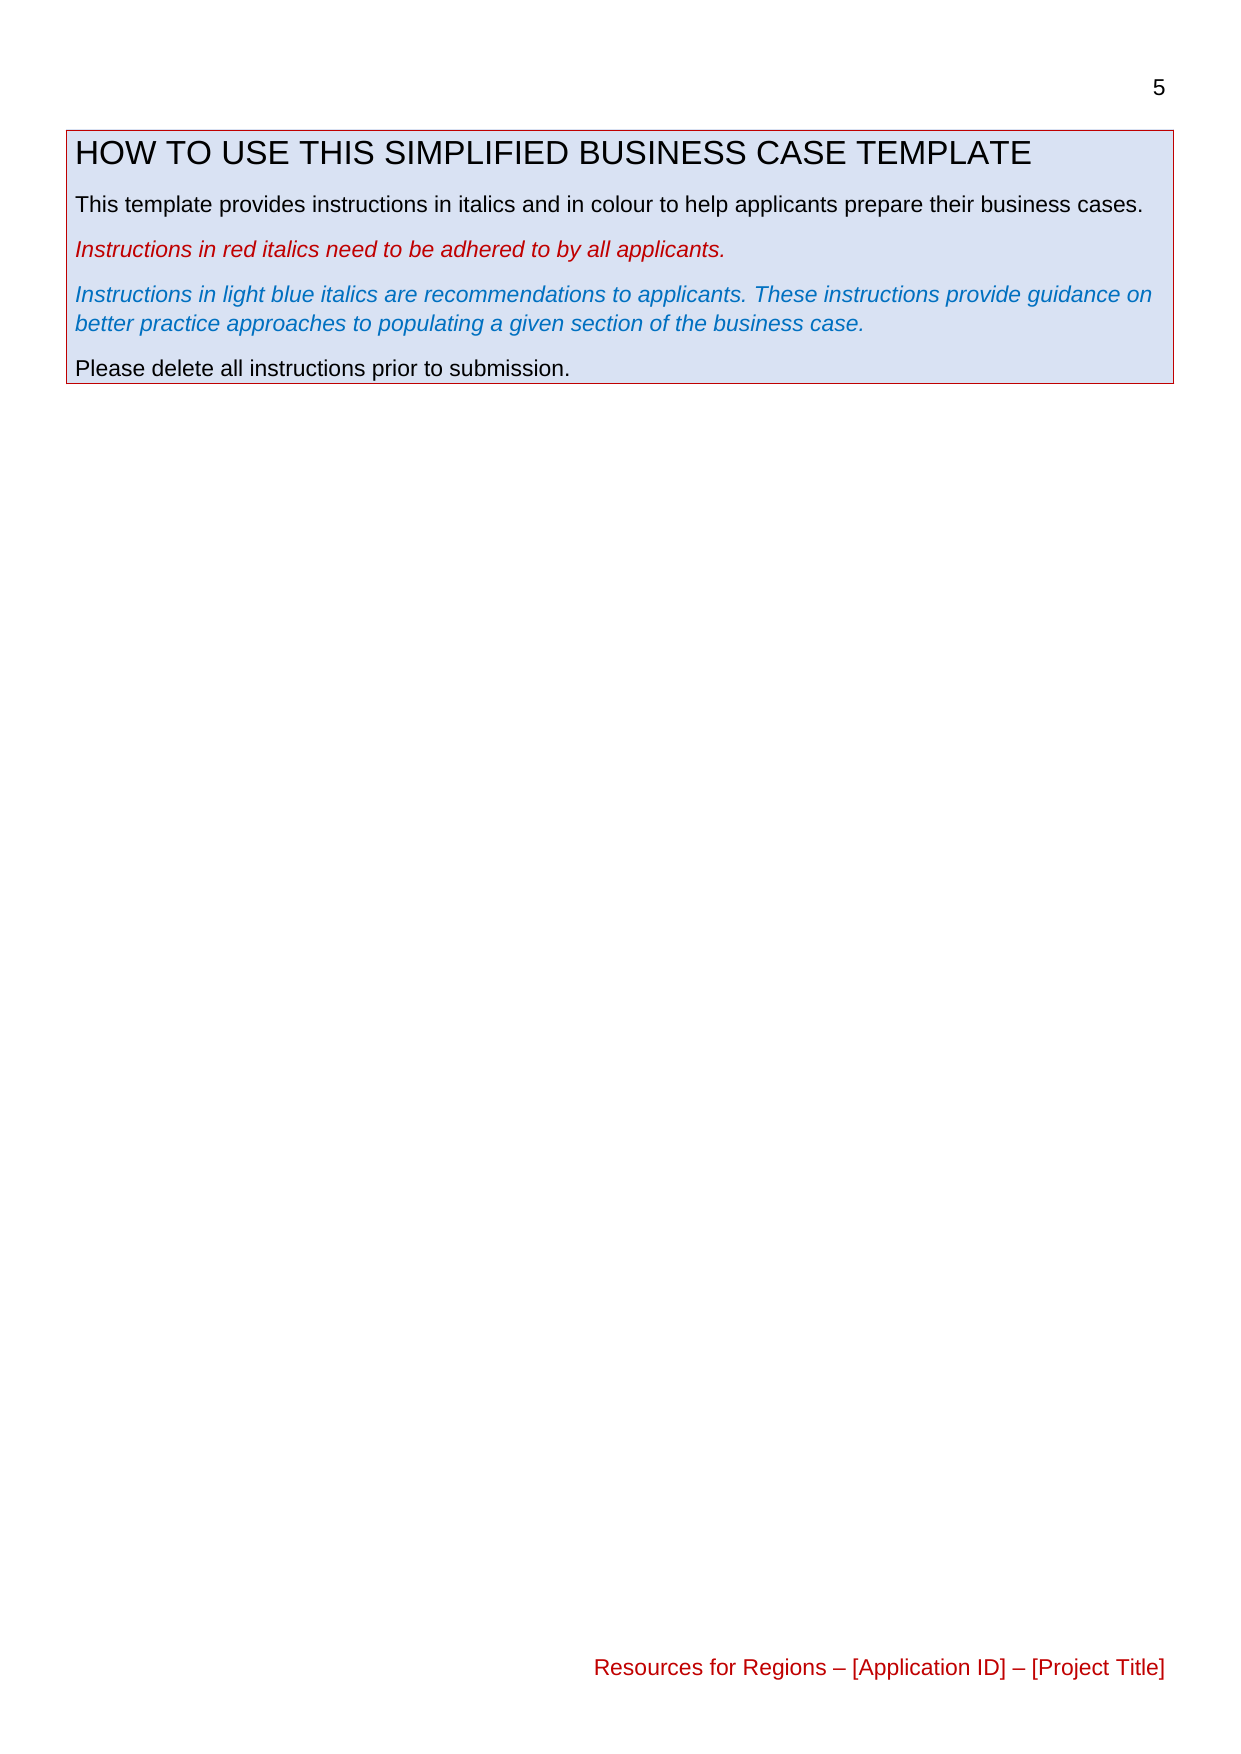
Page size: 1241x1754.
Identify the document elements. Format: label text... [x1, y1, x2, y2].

text Instructions in light blue italics are recommendations to applicants. These instructions provide guidance on better practice approaches to populating a given section of the business case. [67, 278, 1173, 336]
text Instructions in red italics need to be adhered to by all applicants. [67, 233, 1173, 262]
subtitle HOW TO USE THIS SIMPLIFIED BUSINESS CASE TEMPLATE [67, 131, 1173, 171]
text This template provides instructions in italics and in colour to help applicants prepare their business cases. [67, 188, 1173, 217]
text Please delete all instructions prior to submission. [67, 351, 1173, 383]
